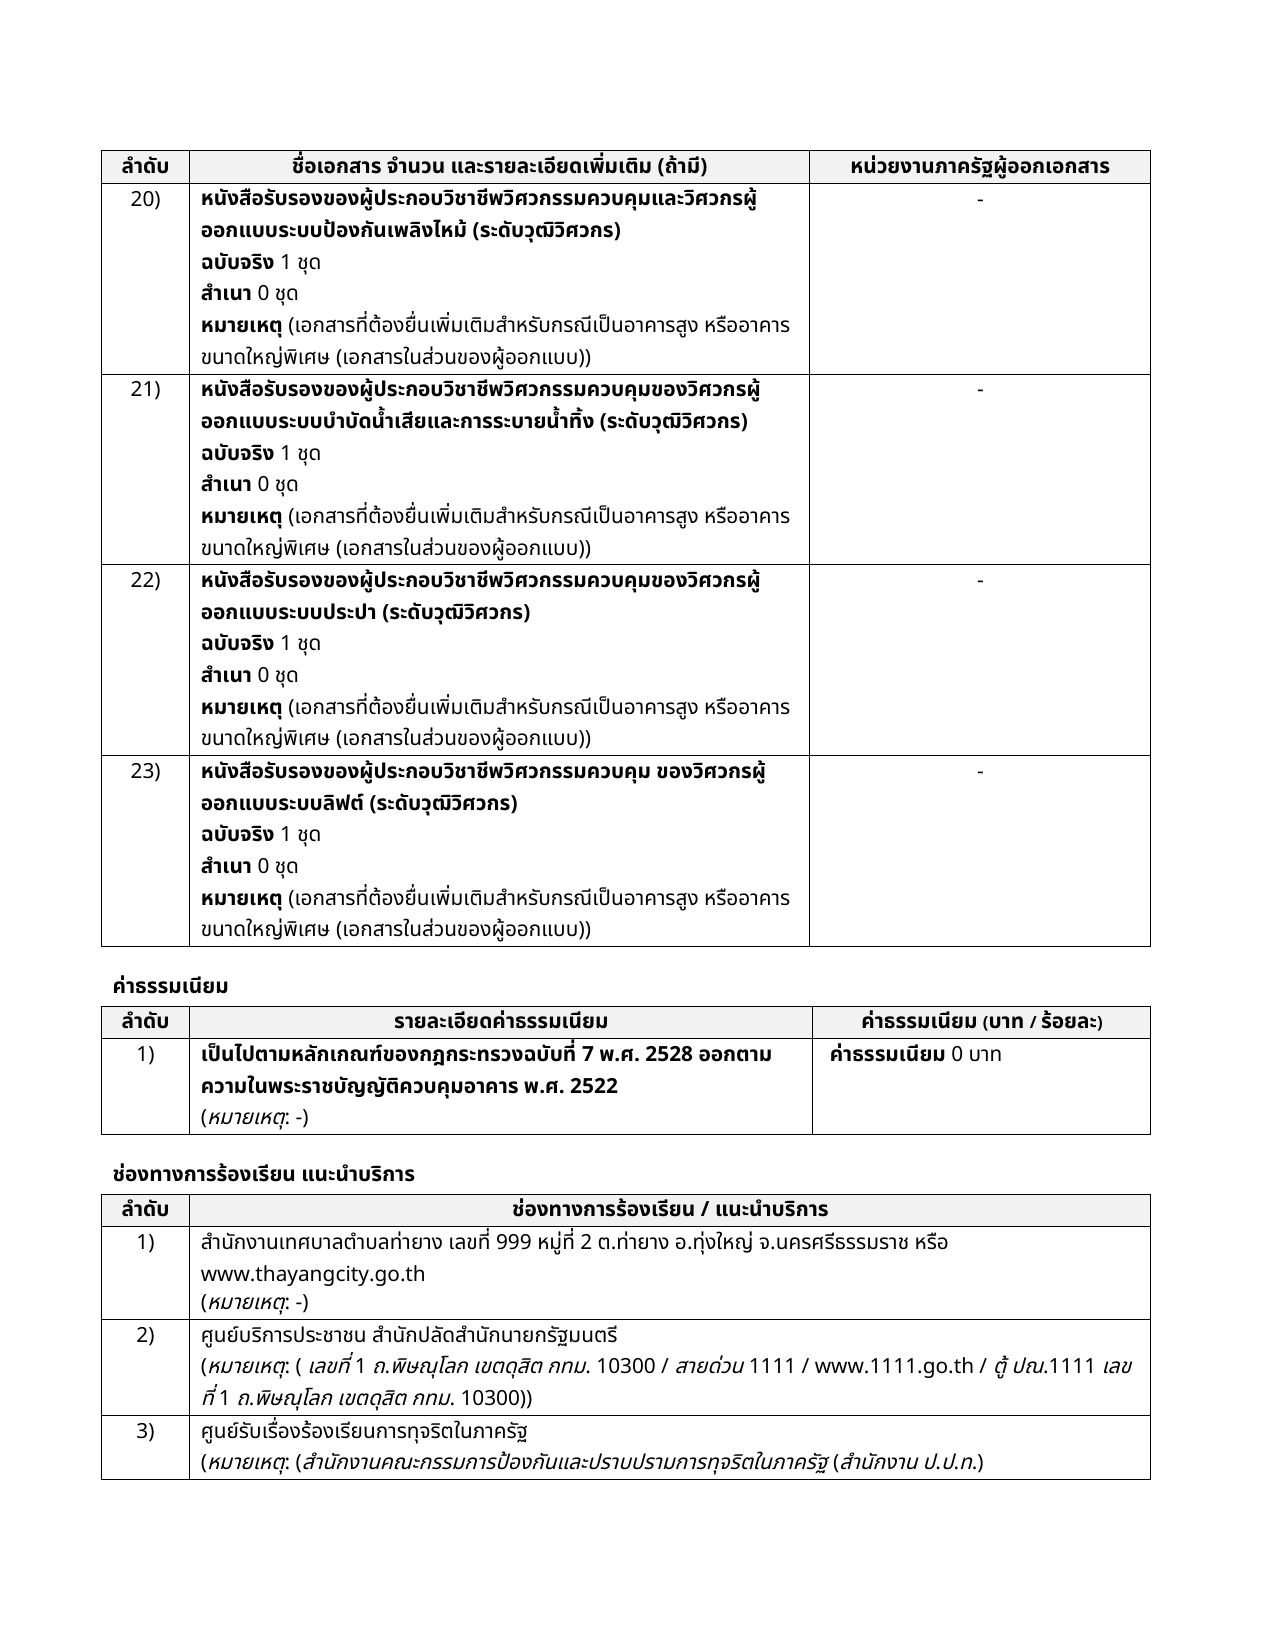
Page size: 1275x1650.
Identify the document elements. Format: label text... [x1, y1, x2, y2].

table_cell 1) [102, 1039, 189, 1134]
table_cell - [810, 375, 1150, 564]
table_cell - [810, 184, 1150, 373]
table_cell 2) [102, 1320, 189, 1415]
table_cell หนังสือรับรองของผู้ประกอบวิชาชีพวิศวกรรมควบคุมและวิศวกรผู้ออกแบบระบบป้องกันเพลิงไหม้ (ระดับวุฒิวิศวกร) ฉบับจริง 1 ชุด สำเนา 0 ชุด (เอกสารที่ต้องยื่นเพิ่มเติมสำหรับกรณีเป็นอาคารสูง หรืออาคารขนาดใหญ่พิเศษ (เอกสารในส่วนของผู้ออกแบบ)) [190, 184, 809, 373]
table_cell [190, 1416, 1150, 1479]
text ค่าธรรมเนียม [112, 972, 1162, 1003]
text ช่องทางการร้องเรียน แนะนำบริการ [112, 1159, 1162, 1191]
table_cell ค่าธรรมเนียม 0 บาท [813, 1039, 1150, 1134]
table_header ลำดับ [102, 151, 189, 183]
table_cell - [810, 756, 1150, 946]
table_header รายละเอียดค่าธรรมเนียม [190, 1007, 812, 1038]
table_cell 23) [102, 756, 189, 946]
table_cell 1) [102, 1227, 189, 1319]
table_cell 22) [102, 565, 189, 755]
table_header ลำดับ [102, 1007, 189, 1038]
table_cell - [810, 565, 1150, 755]
table_header ชื่อเอกสาร จำนวน และรายละเอียดเพิ่มเติม (ถ้ามี) [190, 151, 809, 183]
table_cell หนังสือรับรองของผู้ประกอบวิชาชีพวิศวกรรมควบคุมของวิศวกรผู้ออกแบบระบบบำบัดน้ำเสียและการระบายน้ำทิ้ง (ระดับวุฒิวิศวกร) ฉบับจริง 1 ชุด สำเนา 0 ชุด (เอกสารที่ต้องยื่นเพิ่มเติมสำหรับกรณีเป็นอาคารสูง หรืออาคารขนาดใหญ่พิเศษ (เอกสารในส่วนของผู้ออกแบบ)) [190, 375, 809, 564]
table_header ค่าธรรมเนียม (บาท / ร้อยละ) [813, 1007, 1150, 1038]
table_header ช่องทางการร้องเรียน / แนะนำบริการ [190, 1195, 1150, 1226]
table_cell หนังสือรับรองของผู้ประกอบวิชาชีพวิศวกรรมควบคุมของวิศวกรผู้ออกแบบระบบประปา (ระดับวุฒิวิศวกร) ฉบับจริง 1 ชุด สำเนา 0 ชุด (เอกสารที่ต้องยื่นเพิ่มเติมสำหรับกรณีเป็นอาคารสูง หรืออาคารขนาดใหญ่พิเศษ (เอกสารในส่วนของผู้ออกแบบ)) [190, 565, 809, 755]
table_cell 3) [102, 1416, 189, 1479]
table_cell 20) [102, 184, 189, 373]
table_cell เป็นไปตามหลักเกณฑ์ของกฎกระทรวงฉบับที่ 7 พ.ศ. 2528 ออกตามความในพระราชบัญญัติควบคุมอาคาร พ.ศ. 2522 (หมายเหตุ: -) [190, 1039, 812, 1134]
table_cell 21) [102, 375, 189, 564]
table_cell สำนักงานเทศบาลตำบลท่ายาง เลขที่ 999 หมู่ที่ 2 ต.ท่ายาง อ.ทุ่งใหญ่ จ.นครศรีธรรมราช หรือ www.thayangcity.go.th (หมายเหตุ: -) [190, 1227, 1150, 1319]
table_header ลำดับ [102, 1195, 189, 1226]
table_header หน่วยงานภาครัฐผู้ออกเอกสาร [810, 151, 1150, 183]
table_cell ศูนย์บริการประชาชน สำนักปลัดสำนักนายกรัฐมนตรี (หมายเหตุ: ( เลขที่ 1 ถ.พิษณุโลก เขตดุสิต กทม. 10300 / สายด่วน 1111 / www.1111.go.th / ตู้ ปณ.1111 เลขที่ 1 ถ.พิษณุโลก เขตดุสิต กทม. 10300)) [190, 1320, 1150, 1415]
table_cell หนังสือรับรองของผู้ประกอบวิชาชีพวิศวกรรมควบคุม ของวิศวกรผู้ออกแบบระบบลิฟต์ (ระดับวุฒิวิศวกร) ฉบับจริง 1 ชุด สำเนา 0 ชุด (เอกสารที่ต้องยื่นเพิ่มเติมสำหรับกรณีเป็นอาคารสูง หรืออาคารขนาดใหญ่พิเศษ (เอกสารในส่วนของผู้ออกแบบ)) [190, 756, 809, 946]
